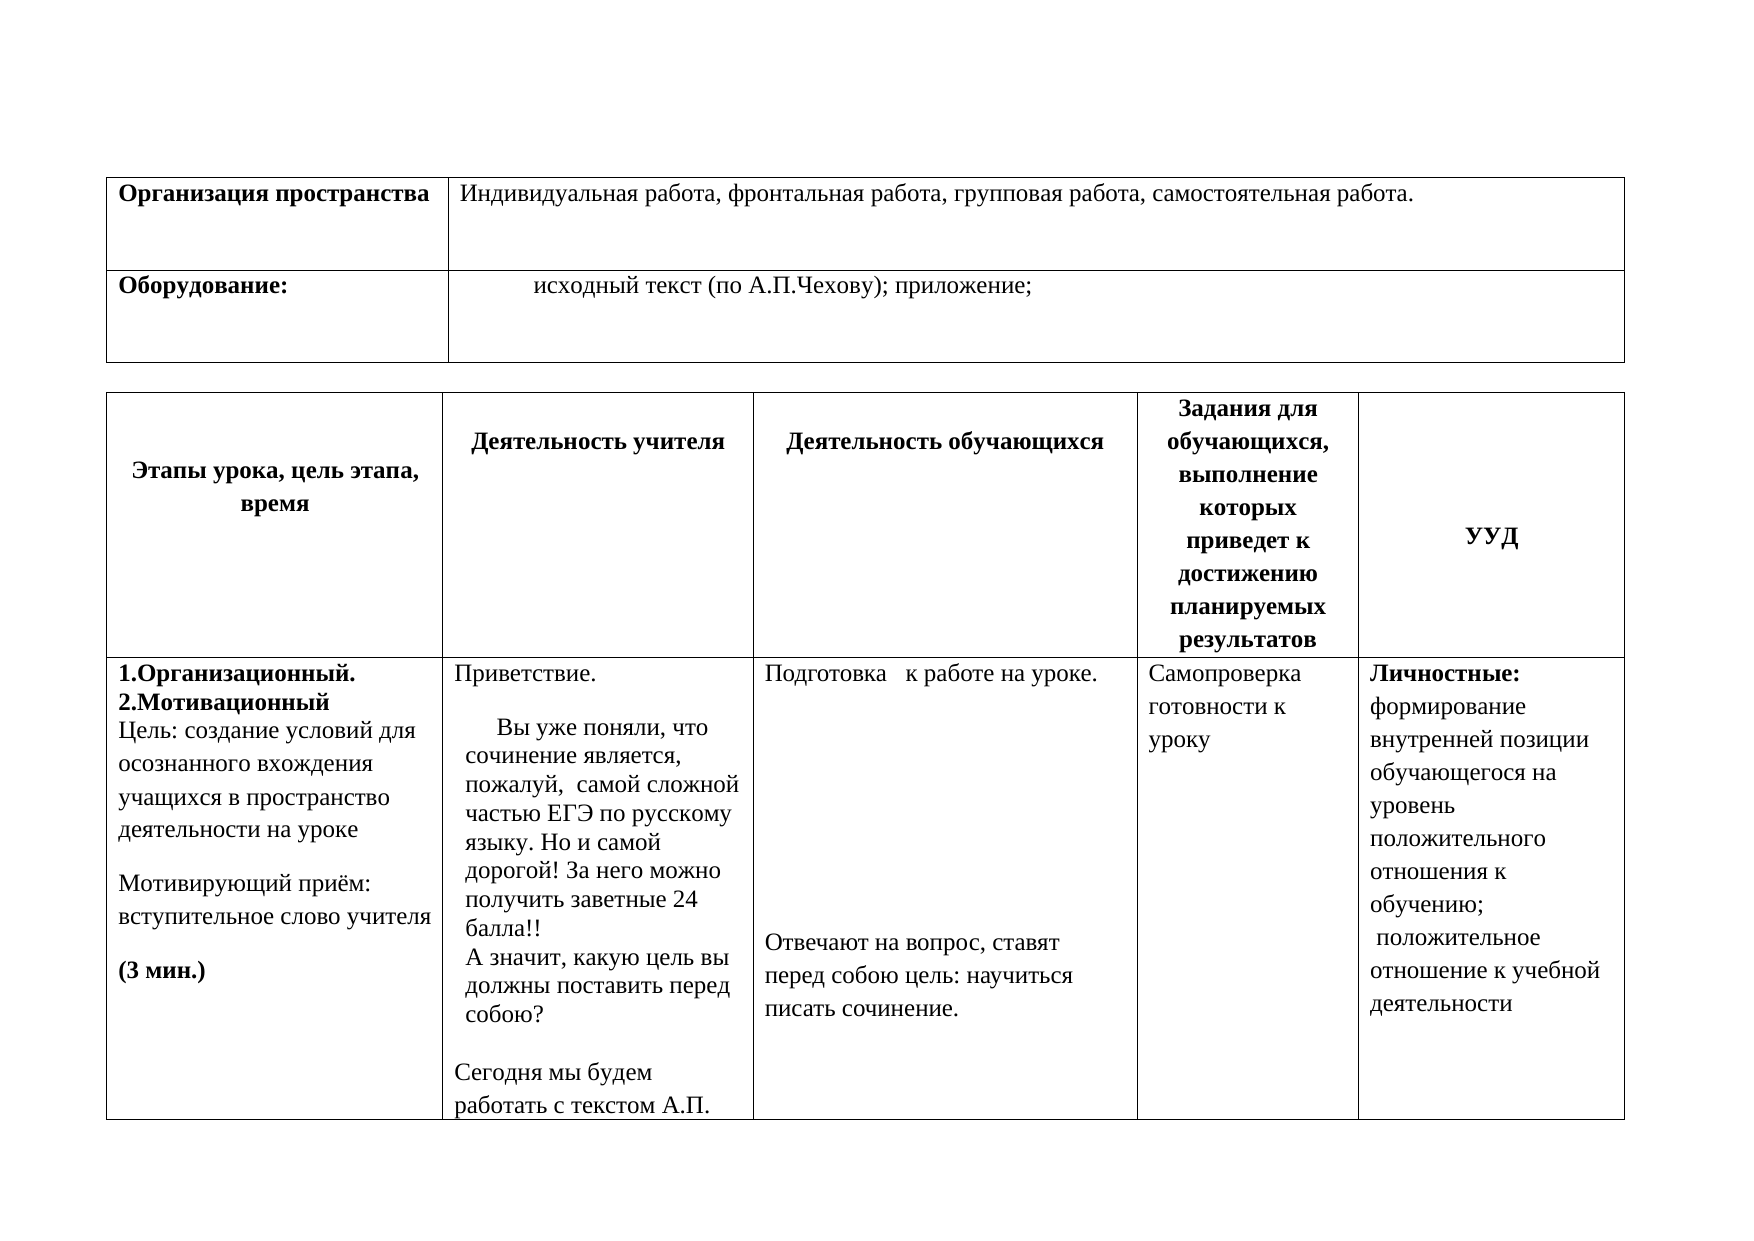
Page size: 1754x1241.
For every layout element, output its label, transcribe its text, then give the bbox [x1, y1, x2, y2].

table_header Деятельность учителя [443, 393, 753, 657]
table_header Этапы урока, цель этапа, время [107, 393, 442, 657]
table_cell исходный текст (по А.П.Чехову); приложение; [449, 271, 1624, 362]
table_cell Индивидуальная работа, фронтальная работа, групповая работа, самостоятельная работа. [449, 178, 1624, 269]
table_header Задания для обучающихся, выполнение которых приведет к достижению планируемых результатов [1138, 393, 1358, 657]
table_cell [107, 658, 442, 1119]
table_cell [1138, 658, 1358, 1119]
table_cell Оборудование: [107, 271, 448, 362]
table_header УУД [1359, 393, 1624, 657]
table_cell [754, 658, 1137, 1119]
table_header Деятельность обучающихся [754, 393, 1137, 657]
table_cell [1359, 658, 1624, 1119]
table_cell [443, 658, 753, 1119]
table_cell Организация пространства [107, 178, 448, 269]
